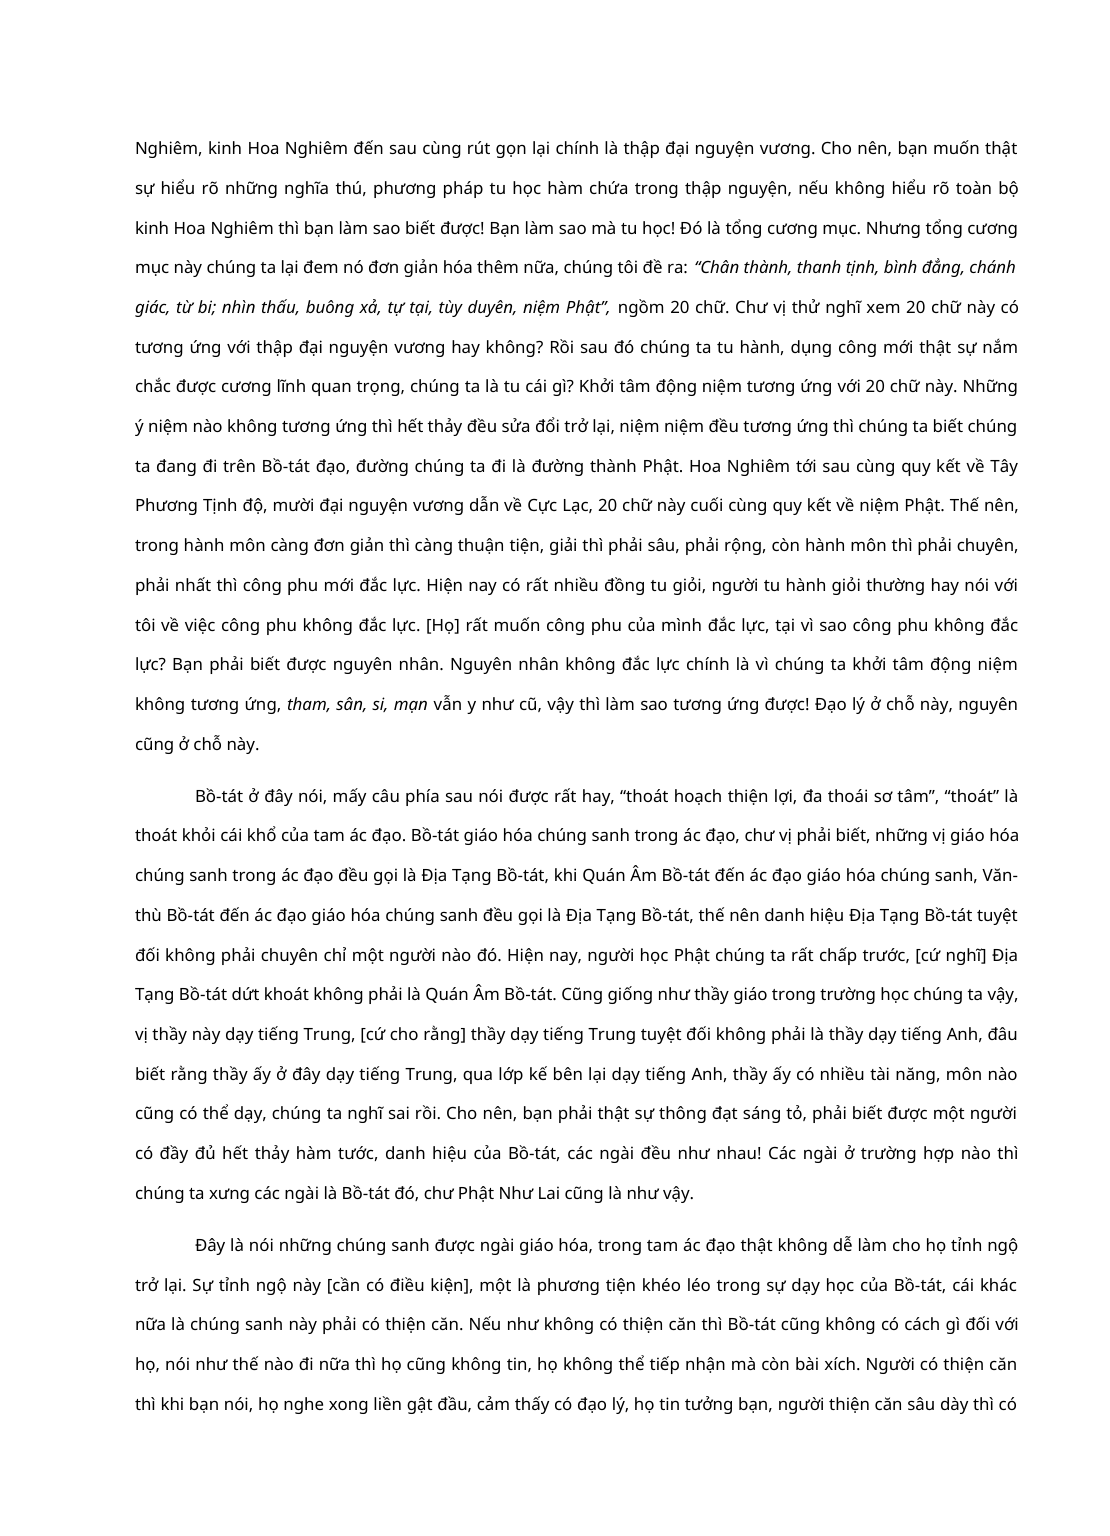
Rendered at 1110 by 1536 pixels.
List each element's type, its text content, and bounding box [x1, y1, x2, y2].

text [135, 120, 1020, 755]
text Bồ-tát ở đây nói, mấy câu phía sau nói được rất hay, “thoát hoạch thiện lợi, đa thoái sơ tâm”, “thoát” là thoát khỏi cái khổ của tam ác đạo. Bồ-tát giáo hóa chúng sanh trong ác đạo, chư vị phải biết, những vị giáo hóa chúng sanh trong ác đạo đều gọi là Địa Tạng Bồ-tát, khi Quán Âm Bồ-tát đến ác đạo giáo hóa chúng sanh, Văn-thù Bồ-tát đến ác đạo giáo hóa chúng sanh đều gọi là Địa Tạng Bồ-tát, thế nên danh hiệu Địa Tạng Bồ-tát tuyệt đối không phải chuyên chỉ một người nào đó. Hiện nay, người học Phật chúng ta rất chấp trước, [cứ nghĩ] Địa Tạng Bồ-tát dứt khoát không phải là Quán Âm Bồ-tát. Cũng giống như thầy giáo trong trường học chúng ta vậy, vị thầy này dạy tiếng Trung, [cứ cho rằng] thầy dạy tiếng Trung tuyệt đối không phải là thầy dạy tiếng Anh, đâu biết rằng thầy ấy ở đây dạy tiếng Trung, qua lớp kế bên lại dạy tiếng Anh, thầy ấy có nhiều tài năng, môn nào cũng có thể dạy, chúng ta nghĩ sai rồi. Cho nên, bạn phải thật sự thông đạt sáng tỏ, phải biết được một người có đầy đủ hết thảy hàm tước, danh hiệu của Bồ-tát, các ngài đều như nhau! Các ngài ở trường hợp nào thì chúng ta xưng các ngài là Bồ-tát đó, chư Phật Như Lai cũng là như vậy. [135, 767, 1020, 1204]
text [135, 1217, 1020, 1415]
